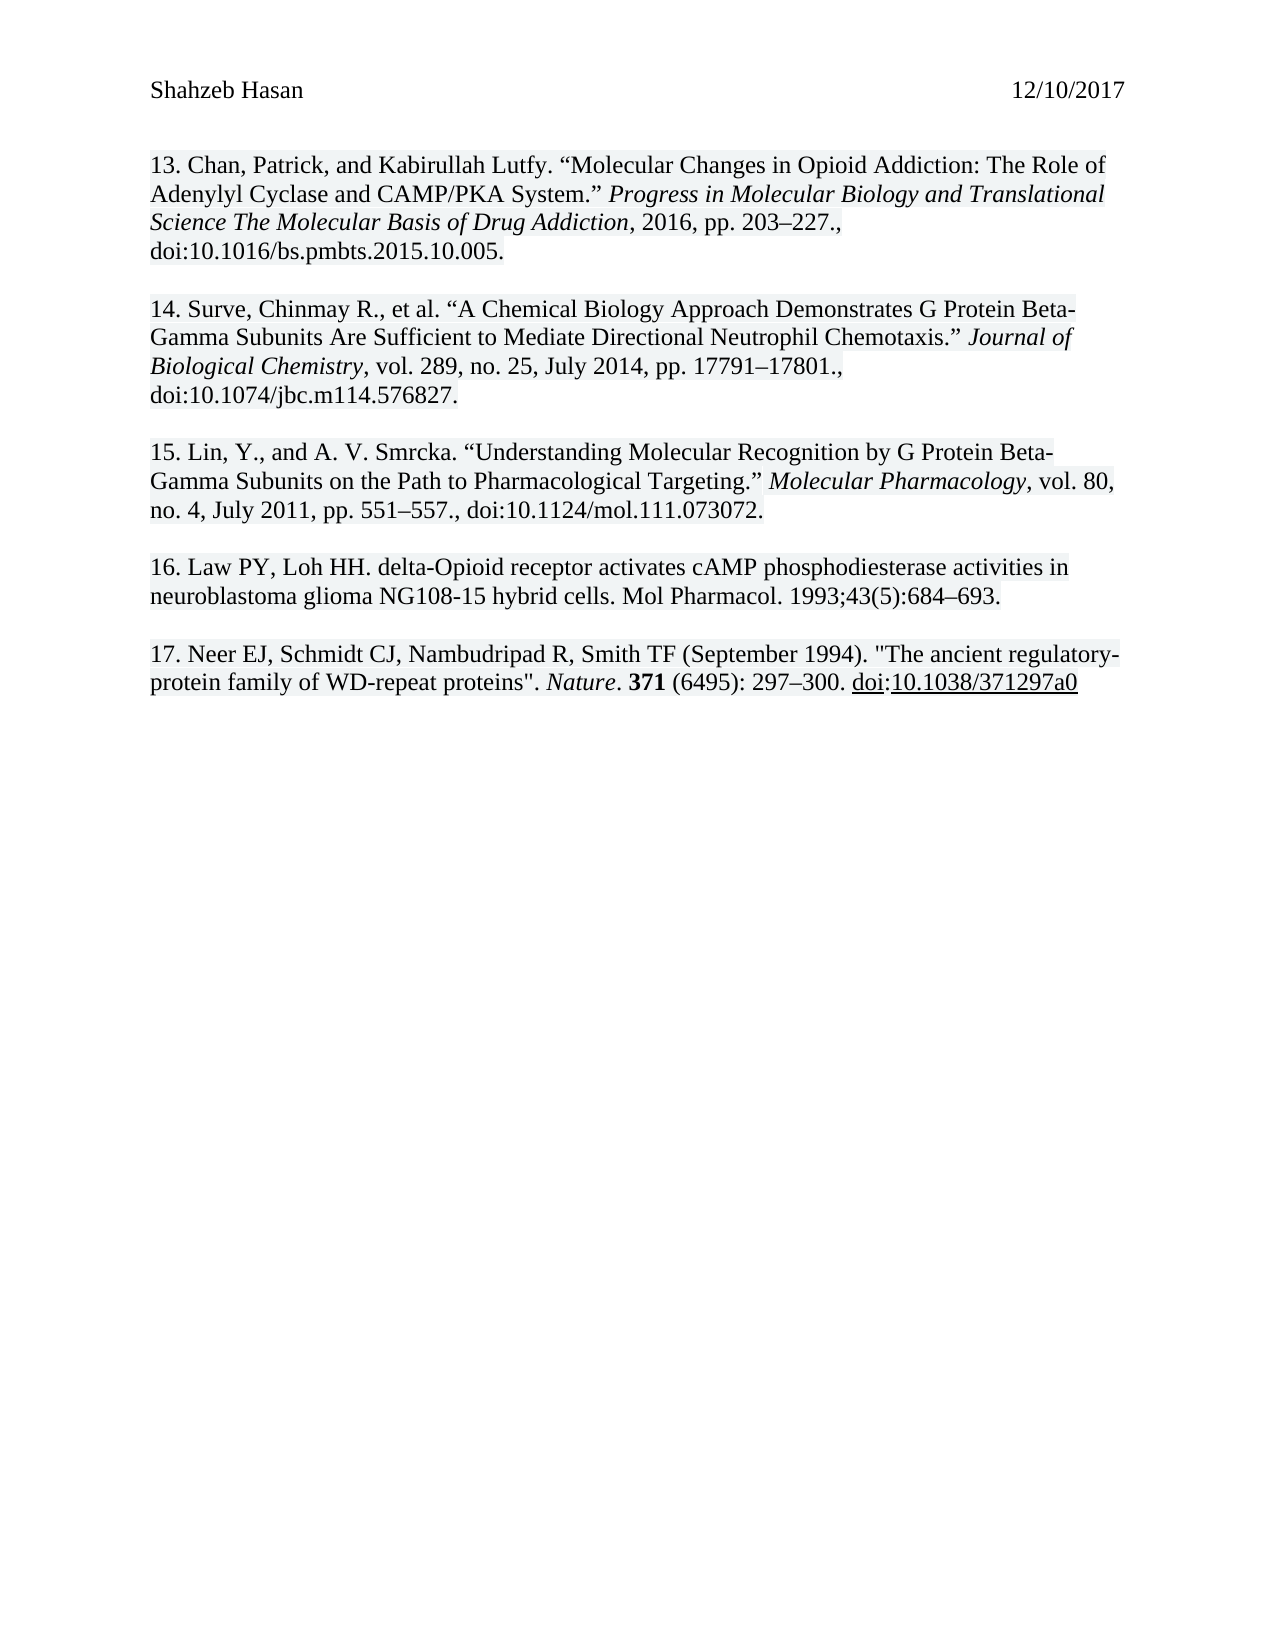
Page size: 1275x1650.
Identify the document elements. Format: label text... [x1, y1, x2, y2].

text 16. Law PY, Loh HH. delta-Opioid receptor activates cAMP phosphodiesterase activities in neuroblastoma glioma NG108-15 hybrid cells. Mol Pharmacol. 1993;43(5):684–693. [150, 552, 1125, 610]
text 14. Surve, Chinmay R., et al. “A Chemical Biology Approach Demonstrates G Protein Beta-Gamma Subunits Are Sufficient to Mediate Directional Neutrophil Chemotaxis.” Journal of Biological Chemistry, vol. 289, no. 25, July 2014, pp. 17791–17801., doi:10.1074/jbc.m114.576827. [150, 294, 1125, 409]
text 13. Chan, Patrick, and Kabirullah Lutfy. “Molecular Changes in Opioid Addiction: The Role of Adenylyl Cyclase and CAMP/PKA System.” Progress in Molecular Biology and Translational Science The Molecular Basis of Drug Addiction, 2016, pp. 203–227., doi:10.1016/bs.pmbts.2015.10.005. [150, 150, 1125, 265]
text 17. Neer EJ, Schmidt CJ, Nambudripad R, Smith TF (September 1994). "The ancient regulatory-protein family of WD-repeat proteins". Nature. 371 (6495): 297–300. doi:10.1038/371297a0 [150, 639, 1125, 696]
text 15. Lin, Y., and A. V. Smrcka. “Understanding Molecular Recognition by G Protein Beta-Gamma Subunits on the Path to Pharmacological Targeting.” Molecular Pharmacology, vol. 80, no. 4, July 2011, pp. 551–557., doi:10.1124/mol.111.073072. [150, 437, 1125, 524]
